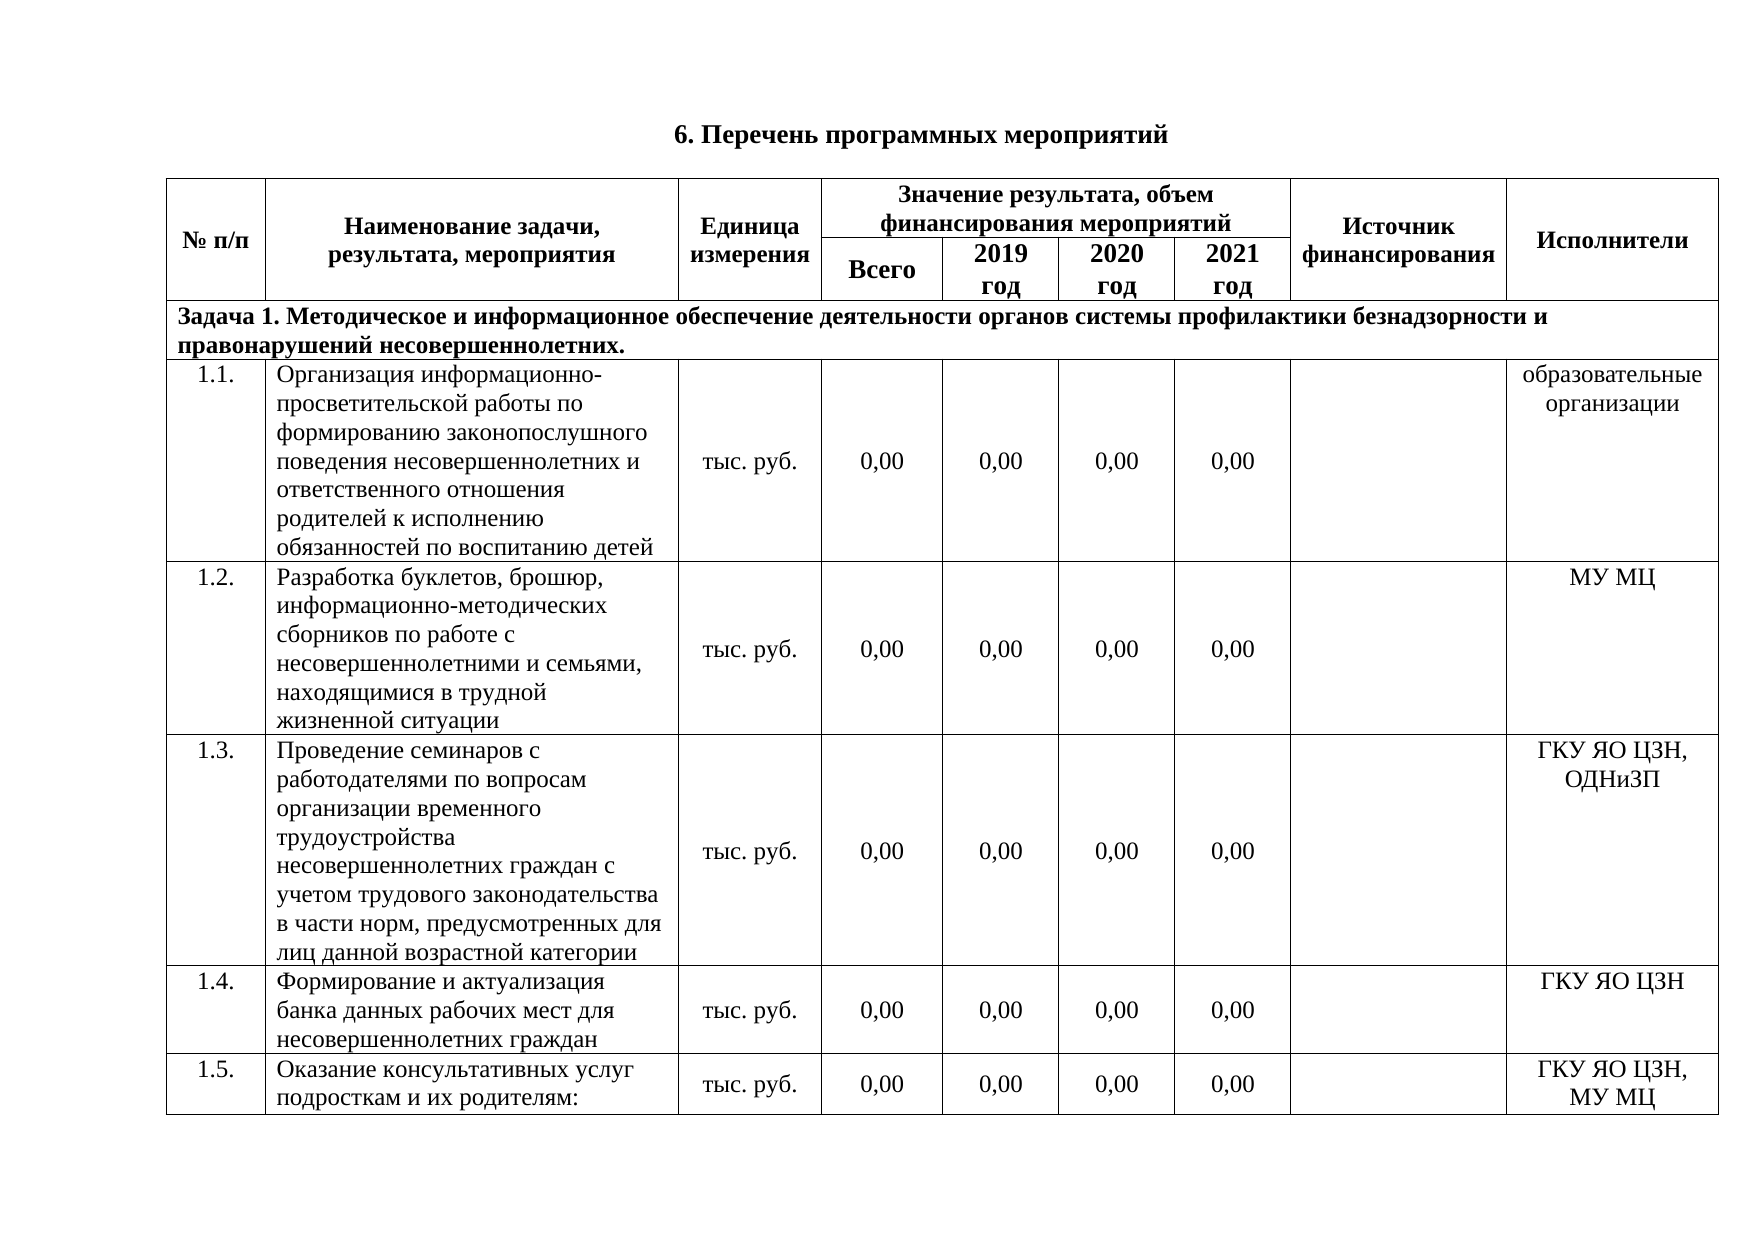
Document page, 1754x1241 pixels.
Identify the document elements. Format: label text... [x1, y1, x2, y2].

table_cell 0,00 [1059, 1054, 1174, 1114]
table_cell 0,00 [822, 562, 942, 734]
table_cell [1291, 360, 1506, 561]
table_cell тыс. руб. [679, 735, 821, 965]
table_cell МУ МЦ [1507, 562, 1718, 734]
table_cell 1.4. [167, 966, 265, 1053]
table_cell Формирование и актуализация банка данных рабочих мест для несовершеннолетних граждан [266, 966, 678, 1053]
table_cell 0,00 [943, 360, 1058, 561]
table_cell 0,00 [943, 1054, 1058, 1114]
table_header № п/п [167, 179, 265, 300]
table_cell 0,00 [1175, 1054, 1290, 1114]
table_cell ГКУ ЯО ЦЗН, МУ МЦ [1507, 1054, 1718, 1114]
table_cell 1.5. [167, 1054, 265, 1114]
text 6. Перечень программных мероприятий [177, 118, 1665, 149]
table_header Исполнители [1507, 179, 1718, 300]
table_cell образовательные организации [1507, 360, 1718, 561]
table_cell Всего [822, 238, 942, 300]
table_cell Разработка буклетов, брошюр, информационно-методических сборников по работе с несовершеннолетними и семьями, находящимися в трудной жизненной ситуации [266, 562, 678, 734]
table_cell 0,00 [822, 966, 942, 1053]
table_cell тыс. руб. [679, 360, 821, 561]
table_cell 0,00 [1175, 735, 1290, 965]
table_cell 0,00 [1175, 966, 1290, 1053]
table_cell 0,00 [1059, 360, 1174, 561]
table_cell 0,00 [1059, 966, 1174, 1053]
table_cell 0,00 [1059, 562, 1174, 734]
table_cell ГКУ ЯО ЦЗН, ОДНиЗП [1507, 735, 1718, 965]
table_cell 0,00 [822, 360, 942, 561]
table_header Источник финансирования [1291, 179, 1506, 300]
table_cell 2019 год [943, 238, 1058, 300]
table_cell 0,00 [943, 735, 1058, 965]
table_cell [1291, 966, 1506, 1053]
table_cell 0,00 [822, 735, 942, 965]
table_cell Задача 1. Методическое и информационное обеспечение деятельности органов системы профилактики безнадзорности и правонарушений несовершеннолетних. [167, 301, 1718, 358]
table_cell ГКУ ЯО ЦЗН [1507, 966, 1718, 1053]
table_cell [1291, 562, 1506, 734]
table_cell 1.1. [167, 360, 265, 561]
table_cell тыс. руб. [679, 562, 821, 734]
table_cell тыс. руб. [679, 1054, 821, 1114]
table_cell 0,00 [943, 966, 1058, 1053]
table_cell [1291, 1054, 1506, 1114]
table_header Наименование задачи, результата, мероприятия [266, 179, 678, 300]
table_cell 0,00 [1175, 562, 1290, 734]
table_header Значение результата, объем финансирования мероприятий [822, 179, 1290, 237]
table_cell [1291, 735, 1506, 965]
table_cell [266, 1054, 678, 1114]
table_cell тыс. руб. [679, 966, 821, 1053]
table_cell 0,00 [943, 562, 1058, 734]
table_cell 0,00 [822, 1054, 942, 1114]
table_header Единица измерения [679, 179, 821, 300]
table_cell 2020 год [1059, 238, 1174, 300]
table_cell 2021 год [1175, 238, 1290, 300]
table_cell 1.2. [167, 562, 265, 734]
table_cell Организация информационно-просветительской работы по формированию законопослушного поведения несовершеннолетних и ответственного отношения родителей к исполнению обязанностей по воспитанию детей [266, 360, 678, 561]
table_cell 0,00 [1059, 735, 1174, 965]
table_cell Проведение семинаров с работодателями по вопросам организации временного трудоустройства несовершеннолетних граждан с учетом трудового законодательства в части норм, предусмотренных для лиц данной возрастной категории [266, 735, 678, 965]
table_cell 1.3. [167, 735, 265, 965]
table_cell 0,00 [1175, 360, 1290, 561]
